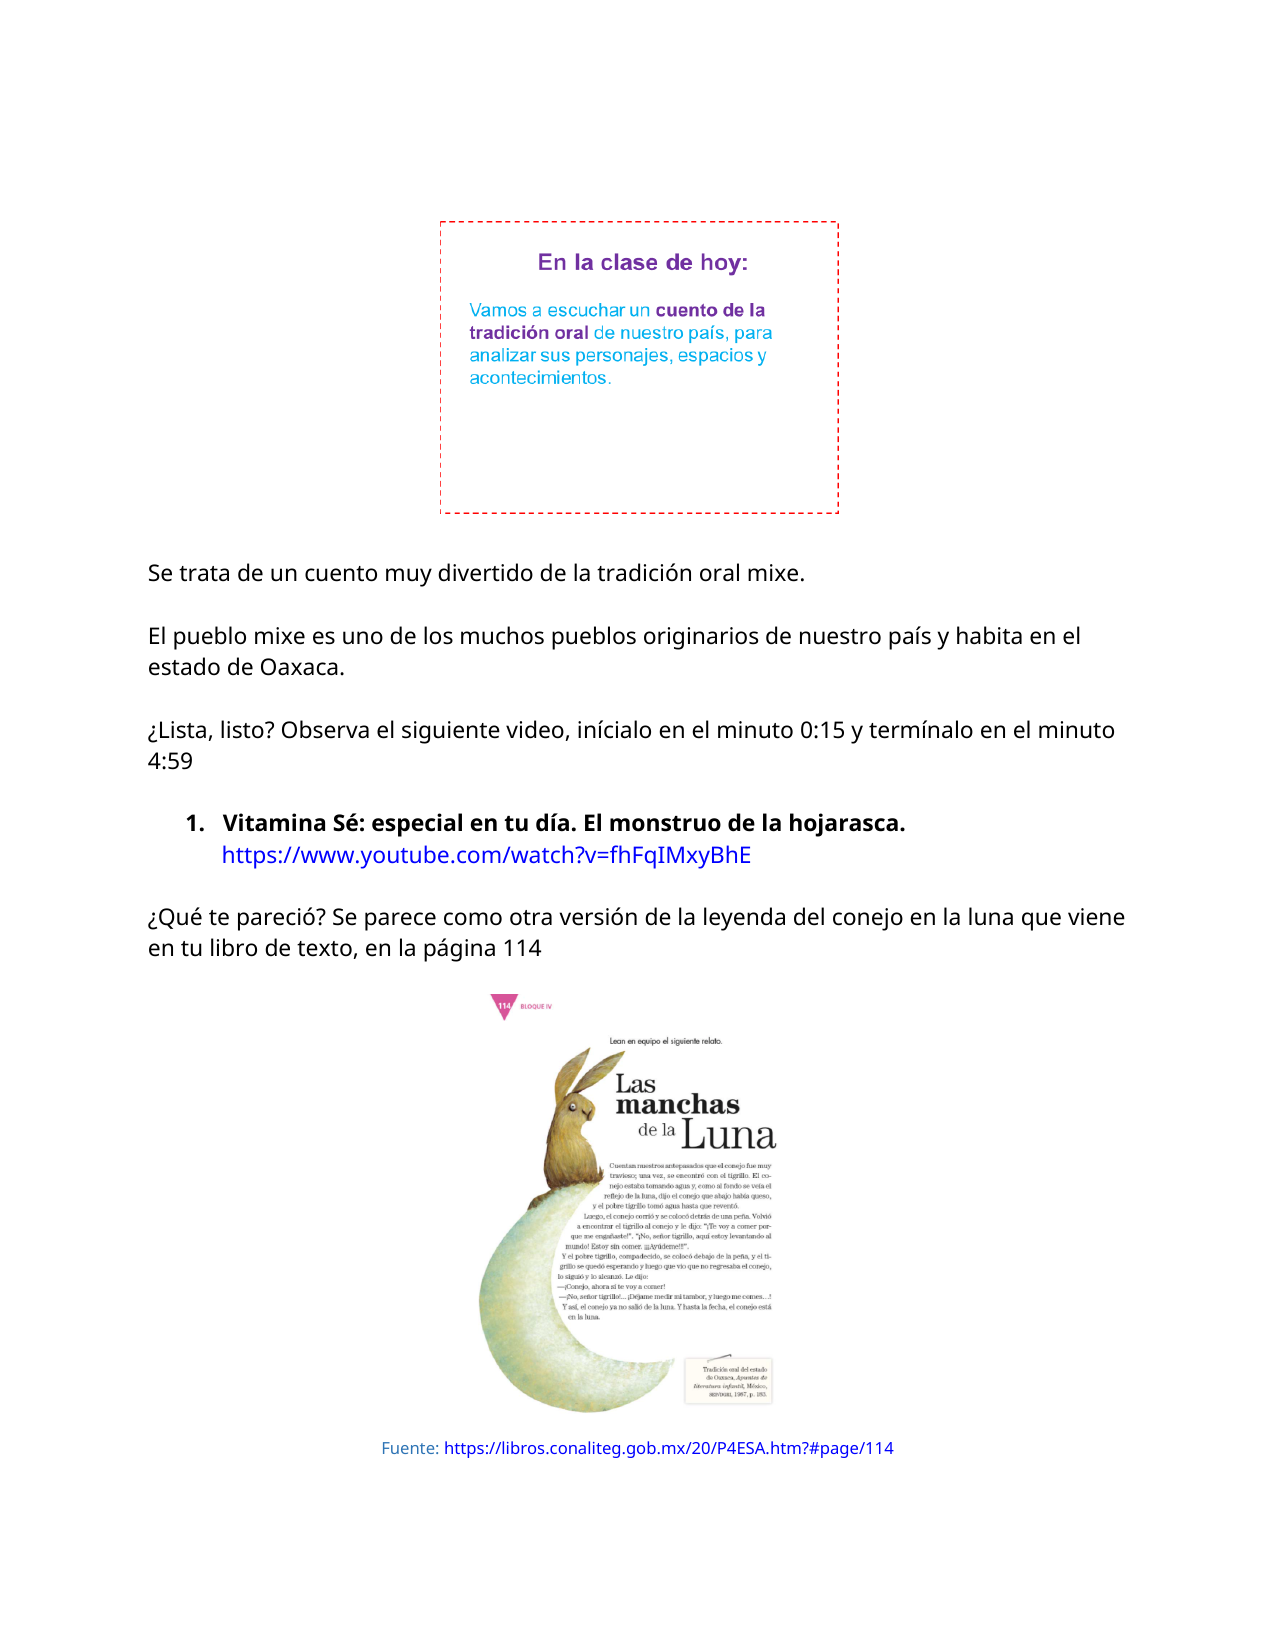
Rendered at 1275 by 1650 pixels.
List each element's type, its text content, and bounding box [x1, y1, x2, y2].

picture [425, 208, 850, 526]
text ¿Qué te pareció? Se parece como otra versión de la leyenda del conejo en la luna que viene en tu libro de texto, en la página 114 [148, 901, 1127, 963]
text Se trata de un cuento muy divertido de la tradición oral mixe. [148, 557, 1127, 588]
text ¿Lista, listo? Observa el siguiente video, inícialo en el minuto 0:15 y termínalo en el minuto 4:59 [148, 713, 1127, 776]
picture [473, 994, 802, 1437]
text https://www.youtube.com/watch?v=fhFqIMxyBhE [185, 838, 1127, 870]
text El pueblo mixe es uno de los muchos pueblos originarios de nuestro país y habita en el estado de Oaxaca. [148, 620, 1127, 682]
list Vitamina Sé: especial en tu día. El monstruo de la hojarasca. [185, 807, 1127, 838]
text Fuente: https://libros.conaliteg.gob.mx/20/P4ESA.htm?#page/114 [148, 1437, 1127, 1460]
